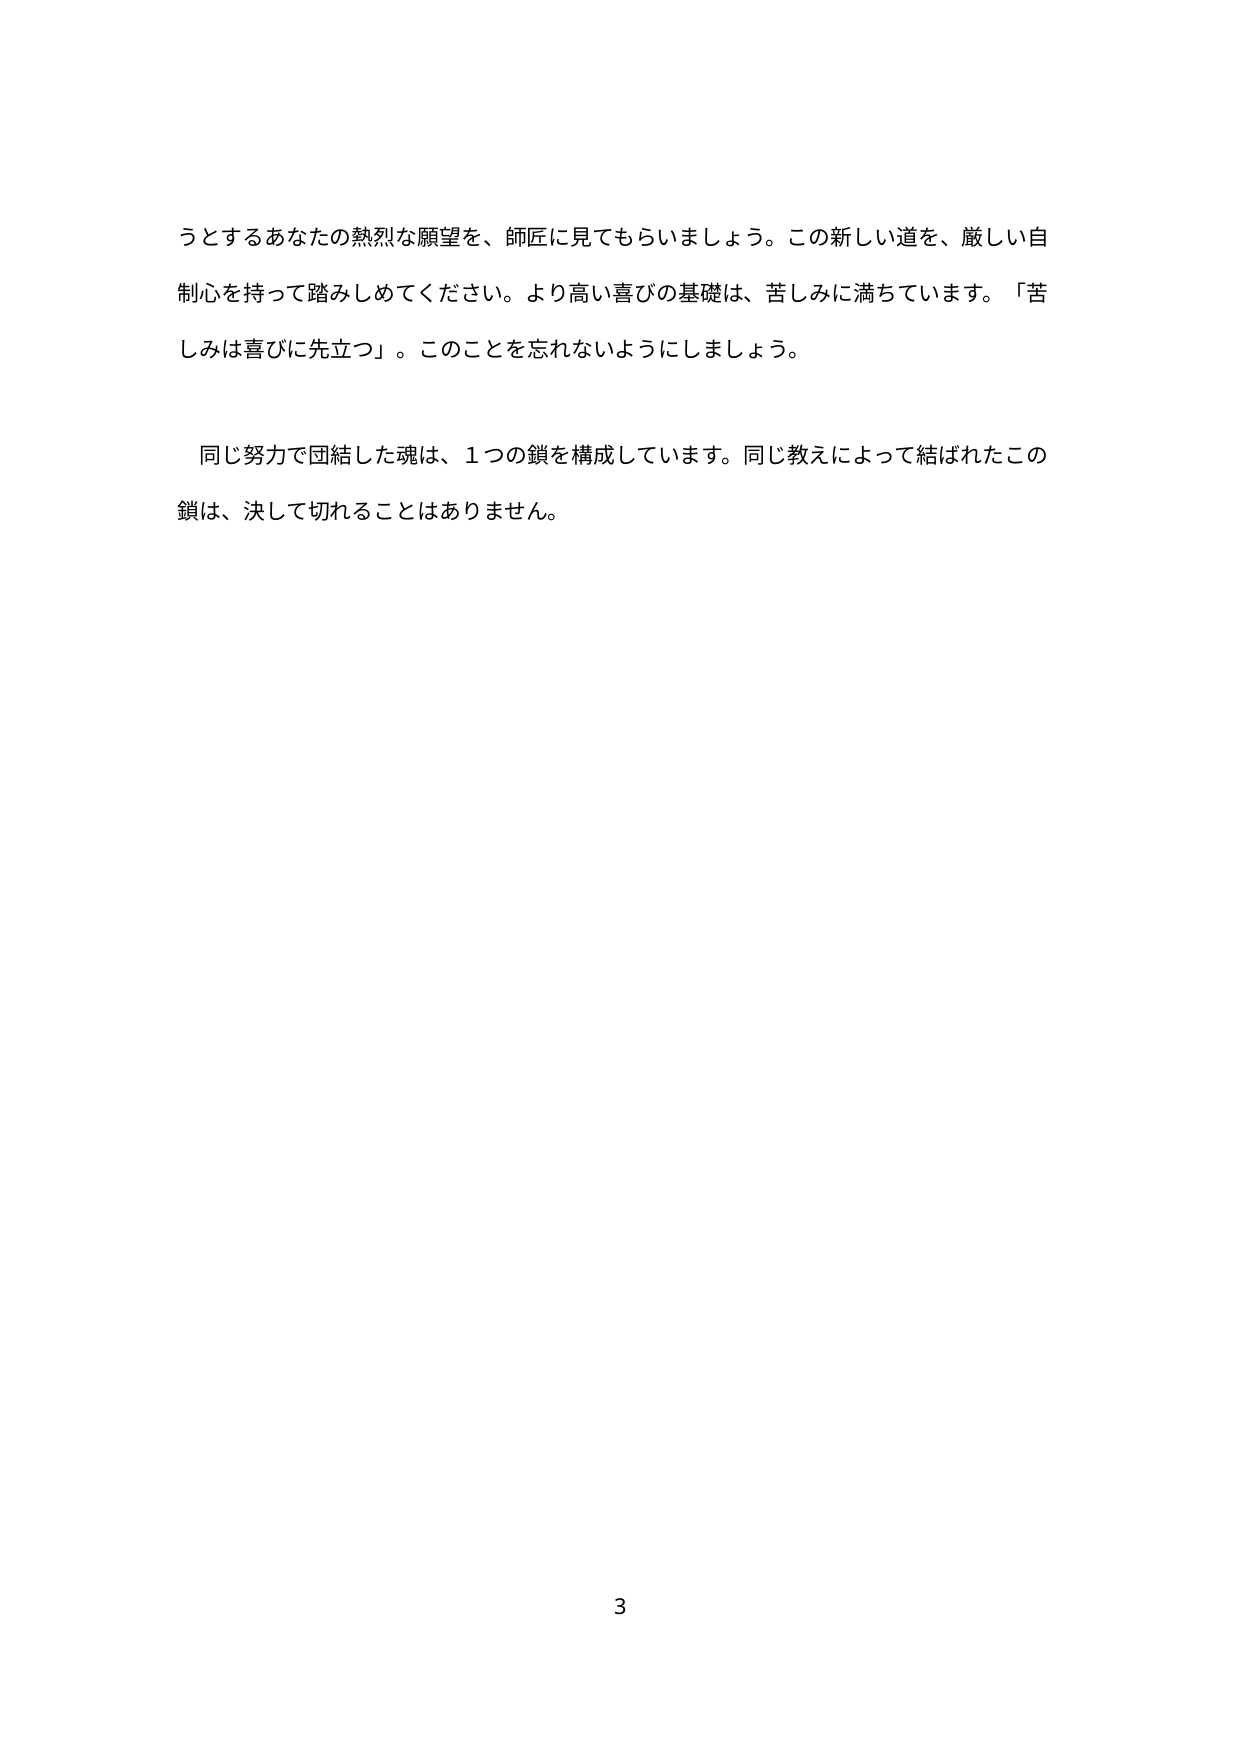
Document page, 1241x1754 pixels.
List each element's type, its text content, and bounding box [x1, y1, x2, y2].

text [177, 217, 1063, 367]
text 同じ努力で団結した魂は、１つの鎖を構成しています。同じ教えによって結ばれたこの鎖は、決して切れることはありません。 [177, 435, 1063, 529]
